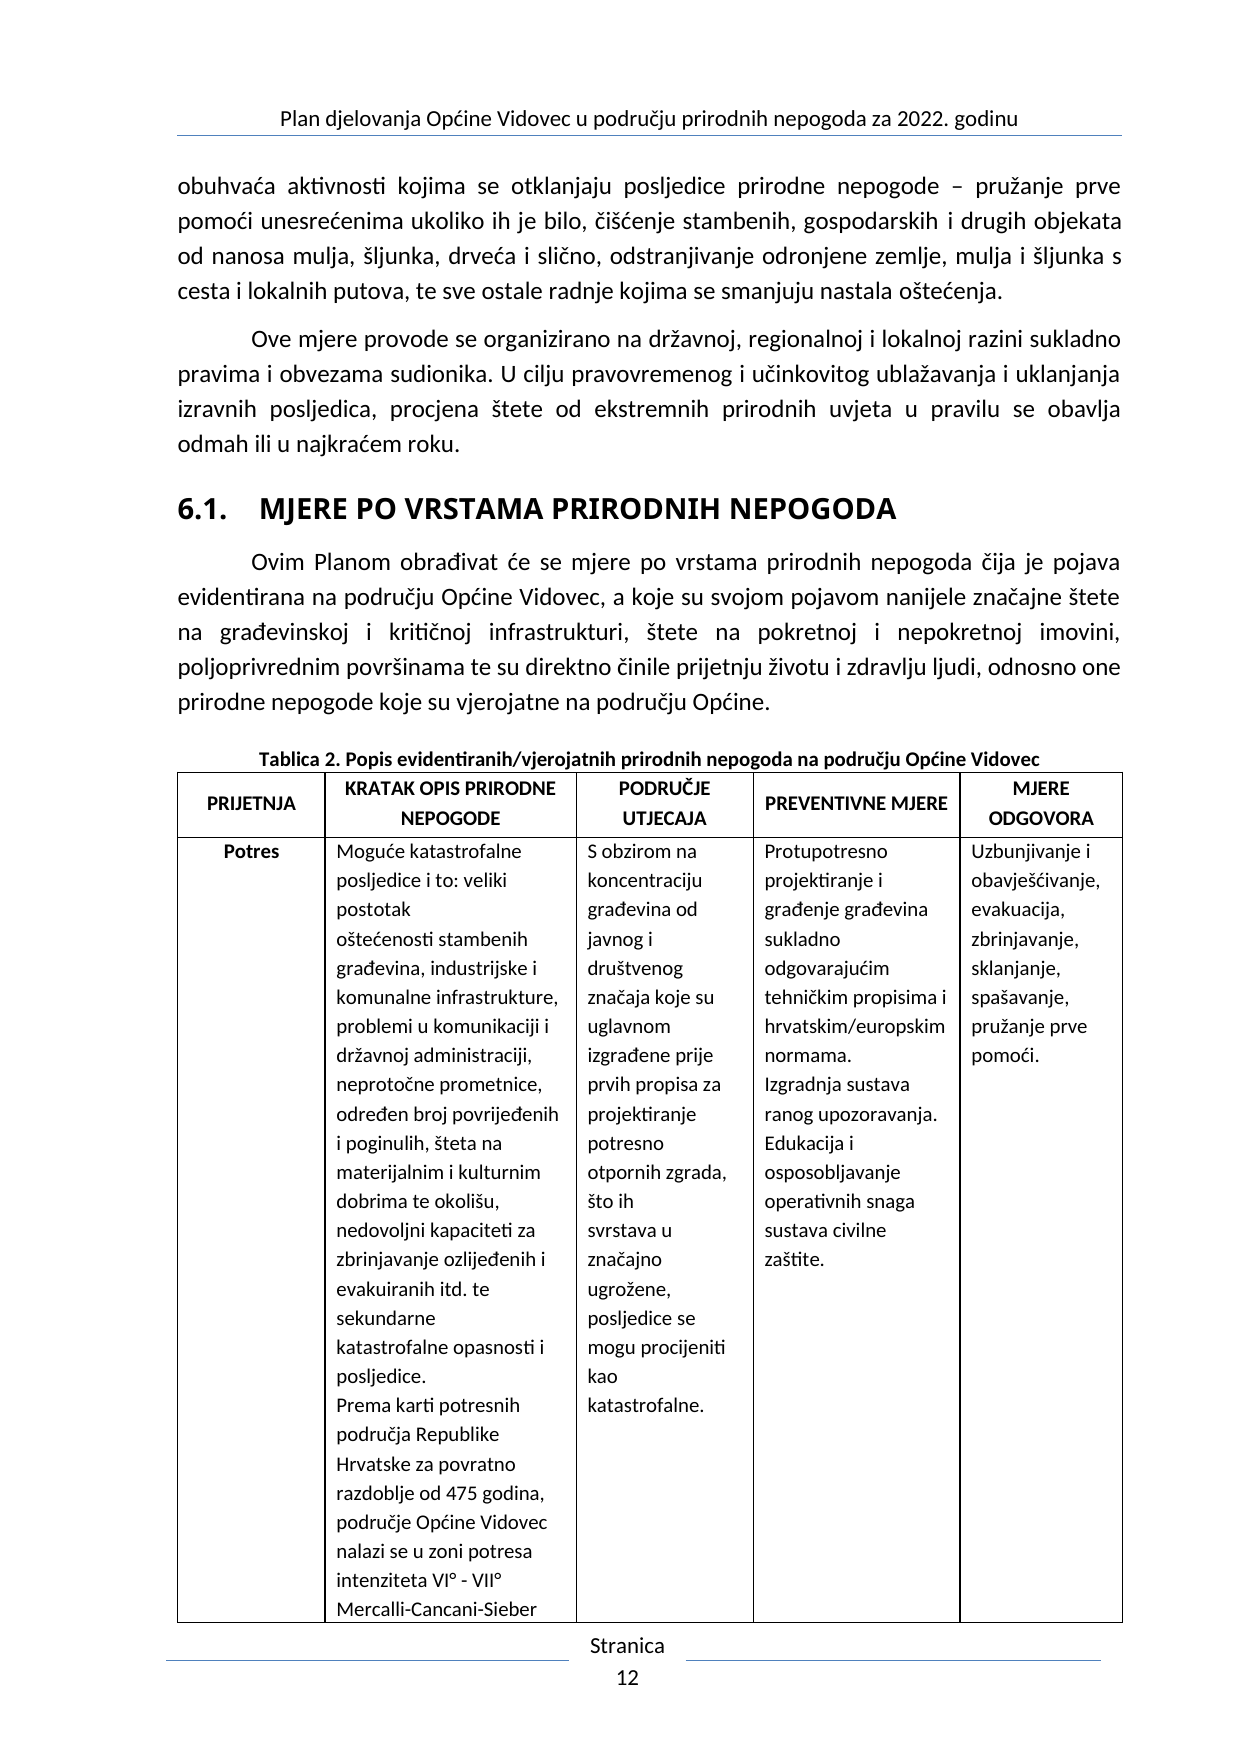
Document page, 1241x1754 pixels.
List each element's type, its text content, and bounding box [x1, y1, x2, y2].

text Ove mjere provode se organizirano na državnoj, regionalnoj i lokalnoj razini sukladno pravima i obvezama sudionika. U cilju pravovremenog i učinkovitog ublažavanja i uklanjanja izravnih posljedica, procjena štete od ekstremnih prirodnih uvjeta u pravilu se obavlja odmah ili u najkraćem roku. [177, 323, 1122, 458]
subtitle MJERE PO VRSTAMA PRIRODNIH NEPOGODA [177, 488, 1122, 528]
table_cell Potres [178, 838, 324, 1622]
table_header PREVENTIVNE MJERE [754, 773, 959, 837]
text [177, 171, 1122, 306]
table_header PRIJETNJA [178, 773, 324, 837]
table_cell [961, 838, 1122, 1622]
text Tablica 2. Popis evidentiranih/vjerojatnih prirodnih nepogoda na području Općine Vidovec [177, 746, 1122, 772]
table_header MJERE ODGOVORA [961, 773, 1122, 837]
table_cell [577, 838, 753, 1622]
table_header KRATAK OPIS PRIRODNE NEPOGODE [326, 773, 576, 837]
table_header PODRUČJE UTJECAJA [577, 773, 753, 837]
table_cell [754, 838, 959, 1622]
text Ovim Planom obrađivat će se mjere po vrstama prirodnih nepogoda čija je pojava evidentirana na području Općine Vidovec, a koje su svojom pojavom nanijele značajne štete na građevinskoj i kritičnoj infrastrukturi, štete na pokretnoj i nepokretnoj imovini, poljoprivrednim površinama te su direktno činile prijetnju životu i zdravlju ljudi, odnosno one prirodne nepogode koje su vjerojatne na području Općine. [177, 546, 1122, 717]
